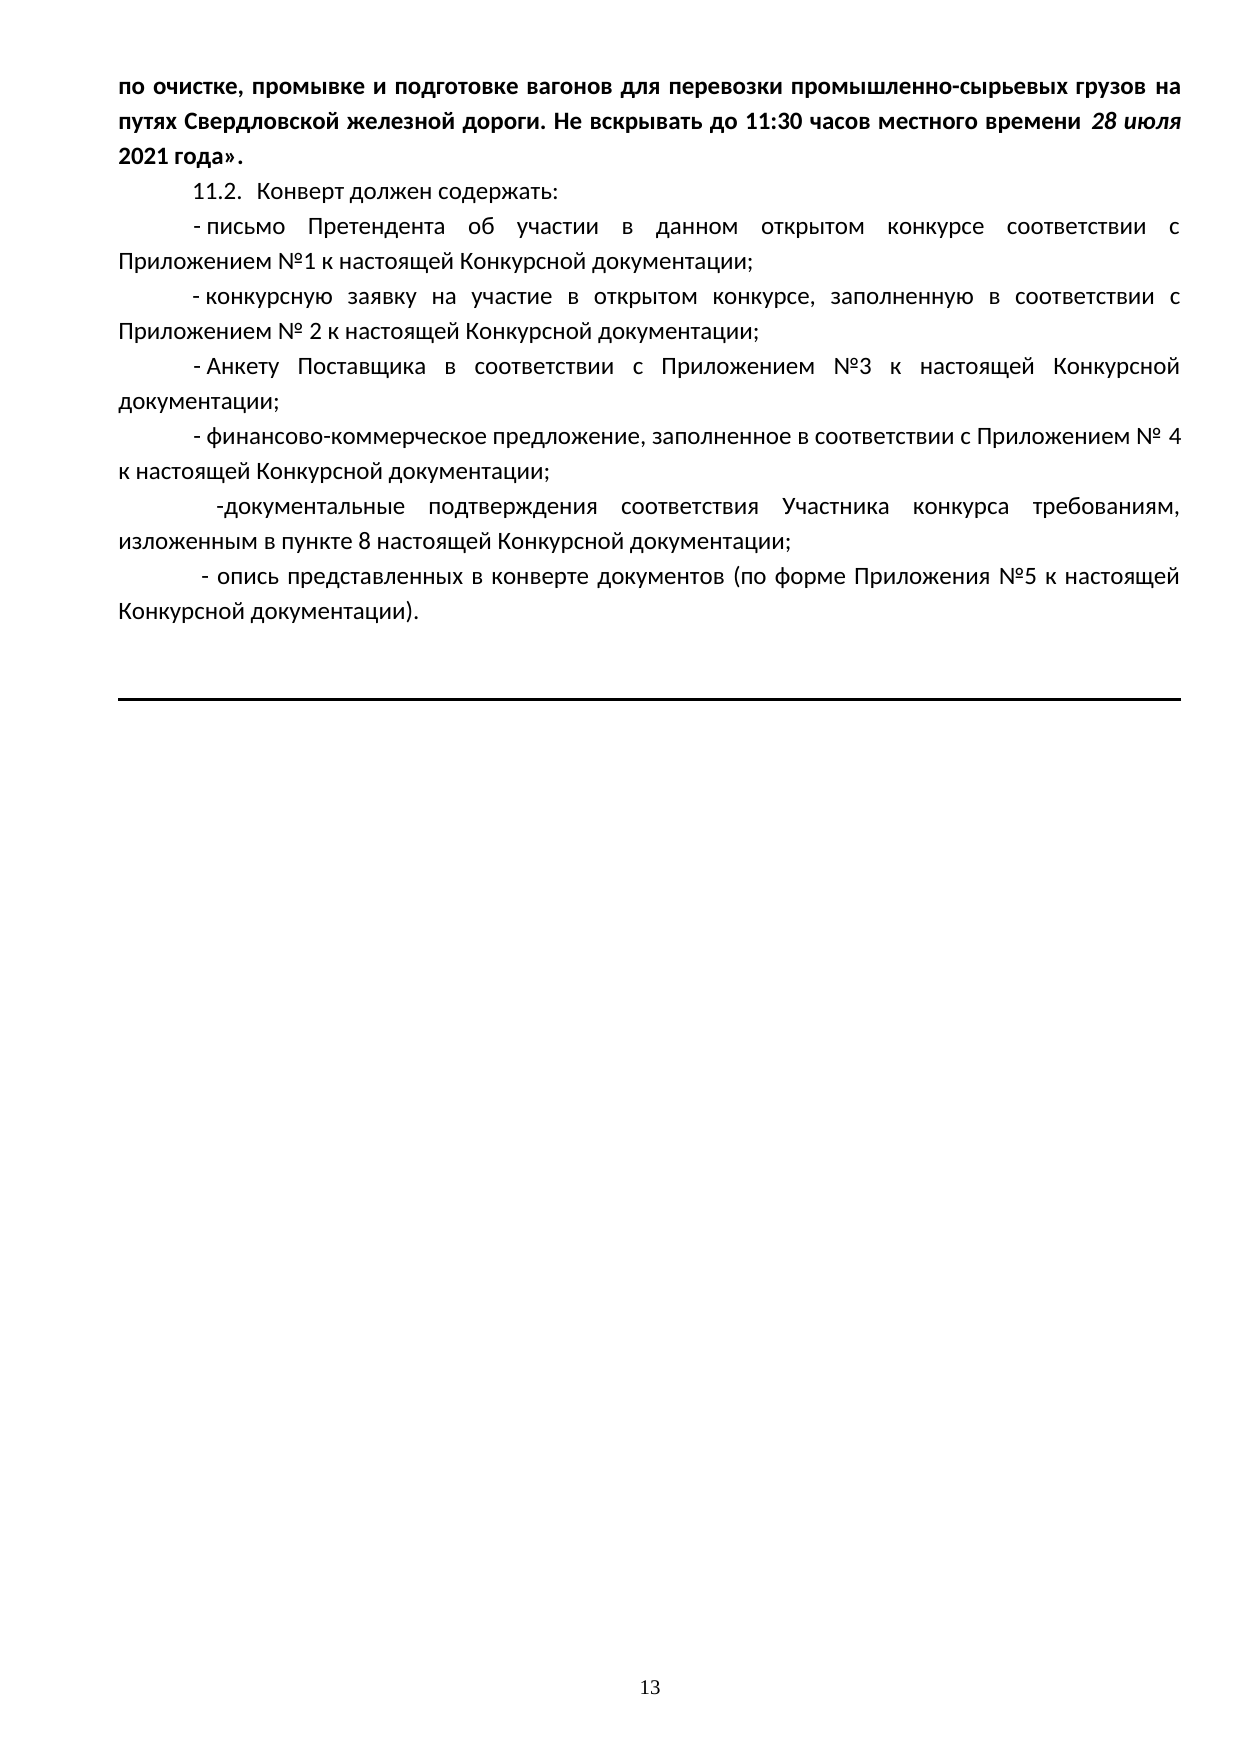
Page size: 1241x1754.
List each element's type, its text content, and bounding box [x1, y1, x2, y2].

text - финансово-коммерческое предложение, заполненное в соответствии с Приложением № 4 к настоящей Конкурсной документации; [118, 420, 1181, 486]
text - опись представленных в конверте документов (по форме Приложения №5 к настоящей Конкурсной документации). [118, 560, 1181, 626]
text - Анкету Поставщика в соответствии с Приложением №3 к настоящей Конкурсной документации; [118, 350, 1181, 416]
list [118, 70, 1181, 171]
text -документальные подтверждения соответствия Участника конкурса требованиям, изложенным в пункте 8 настоящей Конкурсной документации; [118, 490, 1181, 556]
text - конкурсную заявку на участие в открытом конкурсе, заполненную в соответствии с Приложением № 2 к настоящей Конкурсной документации; [118, 280, 1181, 346]
text - письмо Претендента об участии в данном открытом конкурсе соответствии с Приложением №1 к настоящей Конкурсной документации; [118, 210, 1181, 276]
list Конверт должен содержать: [192, 175, 1181, 206]
